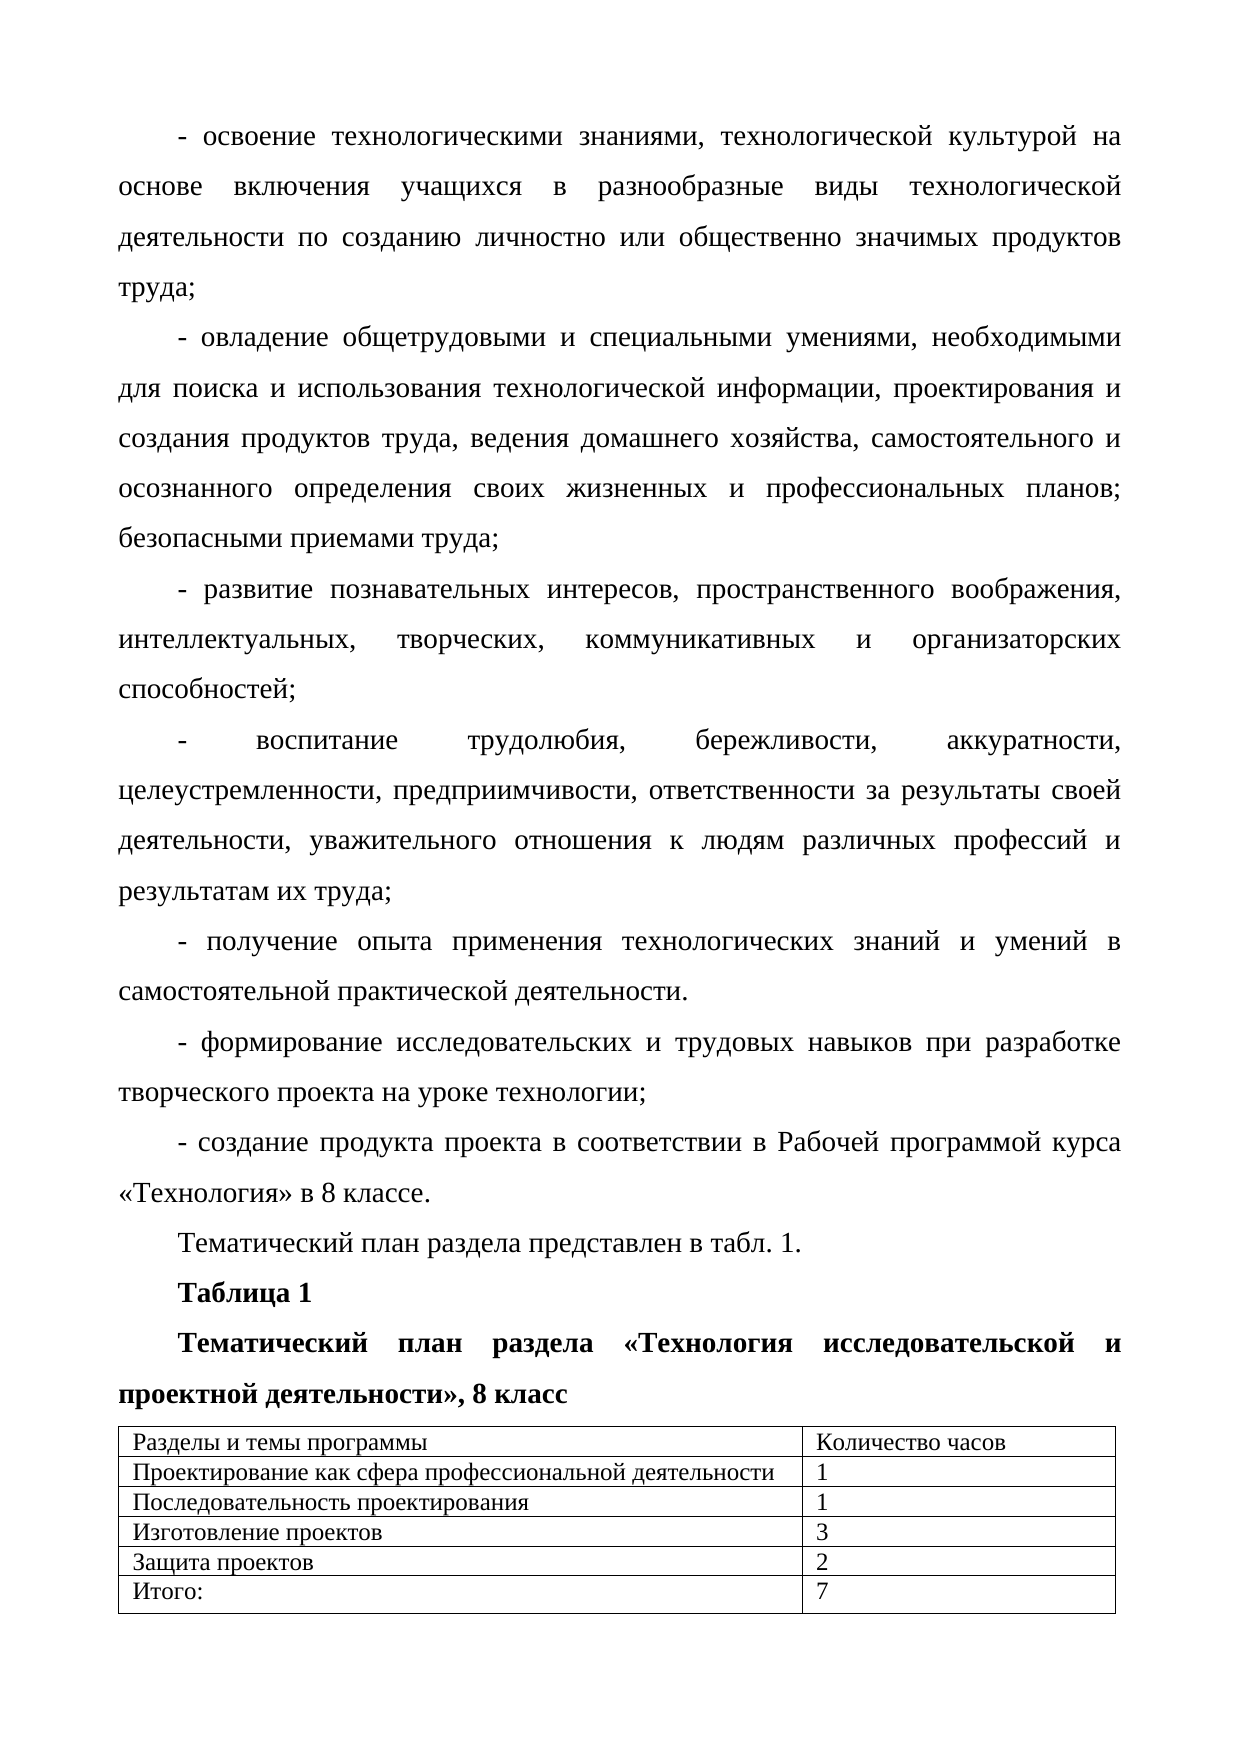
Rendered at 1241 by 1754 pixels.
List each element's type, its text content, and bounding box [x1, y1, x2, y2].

text Таблица 1 [118, 1275, 1122, 1309]
table_header Количество часов [803, 1427, 1115, 1456]
table_cell Защита проектов [119, 1547, 802, 1575]
text Тематический план раздела «Технология исследовательской и проектной деятельности», 8 класс [118, 1326, 1122, 1409]
table_cell Изготовление проектов [119, 1517, 802, 1546]
text - развитие познавательных интересов, пространственного воображения, интеллектуальных, творческих, коммуникативных и организаторских способностей; [118, 571, 1122, 705]
table_header Разделы и темы программы [119, 1427, 802, 1456]
text - формирование исследовательских и трудовых навыков при разработке творческого проекта на уроке технологии; [118, 1024, 1122, 1108]
table_cell 1 [803, 1457, 1115, 1486]
table_cell 1 [803, 1487, 1115, 1516]
table_cell Последовательность проектирования [119, 1487, 802, 1516]
table_cell 3 [803, 1517, 1115, 1546]
text - создание продукта проекта в соответствии в Рабочей программой курса «Технология» в 8 классе. [118, 1124, 1122, 1208]
text - воспитание трудолюбия, бережливости, аккуратности, целеустремленности, предприимчивости, ответственности за результаты своей деятельности, уважительного отношения к людям различных профессий и результатам их труда; [118, 722, 1122, 906]
text - овладение общетрудовыми и специальными умениями, необходимыми для поиска и использования технологической информации, проектирования и создания продуктов труда, ведения домашнего хозяйства, самостоятельного и осознанного определения своих жизненных и профессиональных планов; безопасными приемами труда; [118, 319, 1122, 554]
table_cell Итого: [119, 1576, 802, 1612]
table_cell 2 [803, 1547, 1115, 1575]
table_cell Проектирование как сфера профессиональной деятельности [119, 1457, 802, 1486]
table_cell 7 [803, 1576, 1115, 1612]
text - освоение технологическими знаниями, технологической культурой на основе включения учащихся в разнообразные виды технологической деятельности по созданию личностно или общественно значимых продуктов труда; [118, 118, 1122, 303]
text Тематический план раздела представлен в табл. 1. [118, 1225, 1122, 1258]
text - получение опыта применения технологических знаний и умений в самостоятельной практической деятельности. [118, 923, 1122, 1007]
